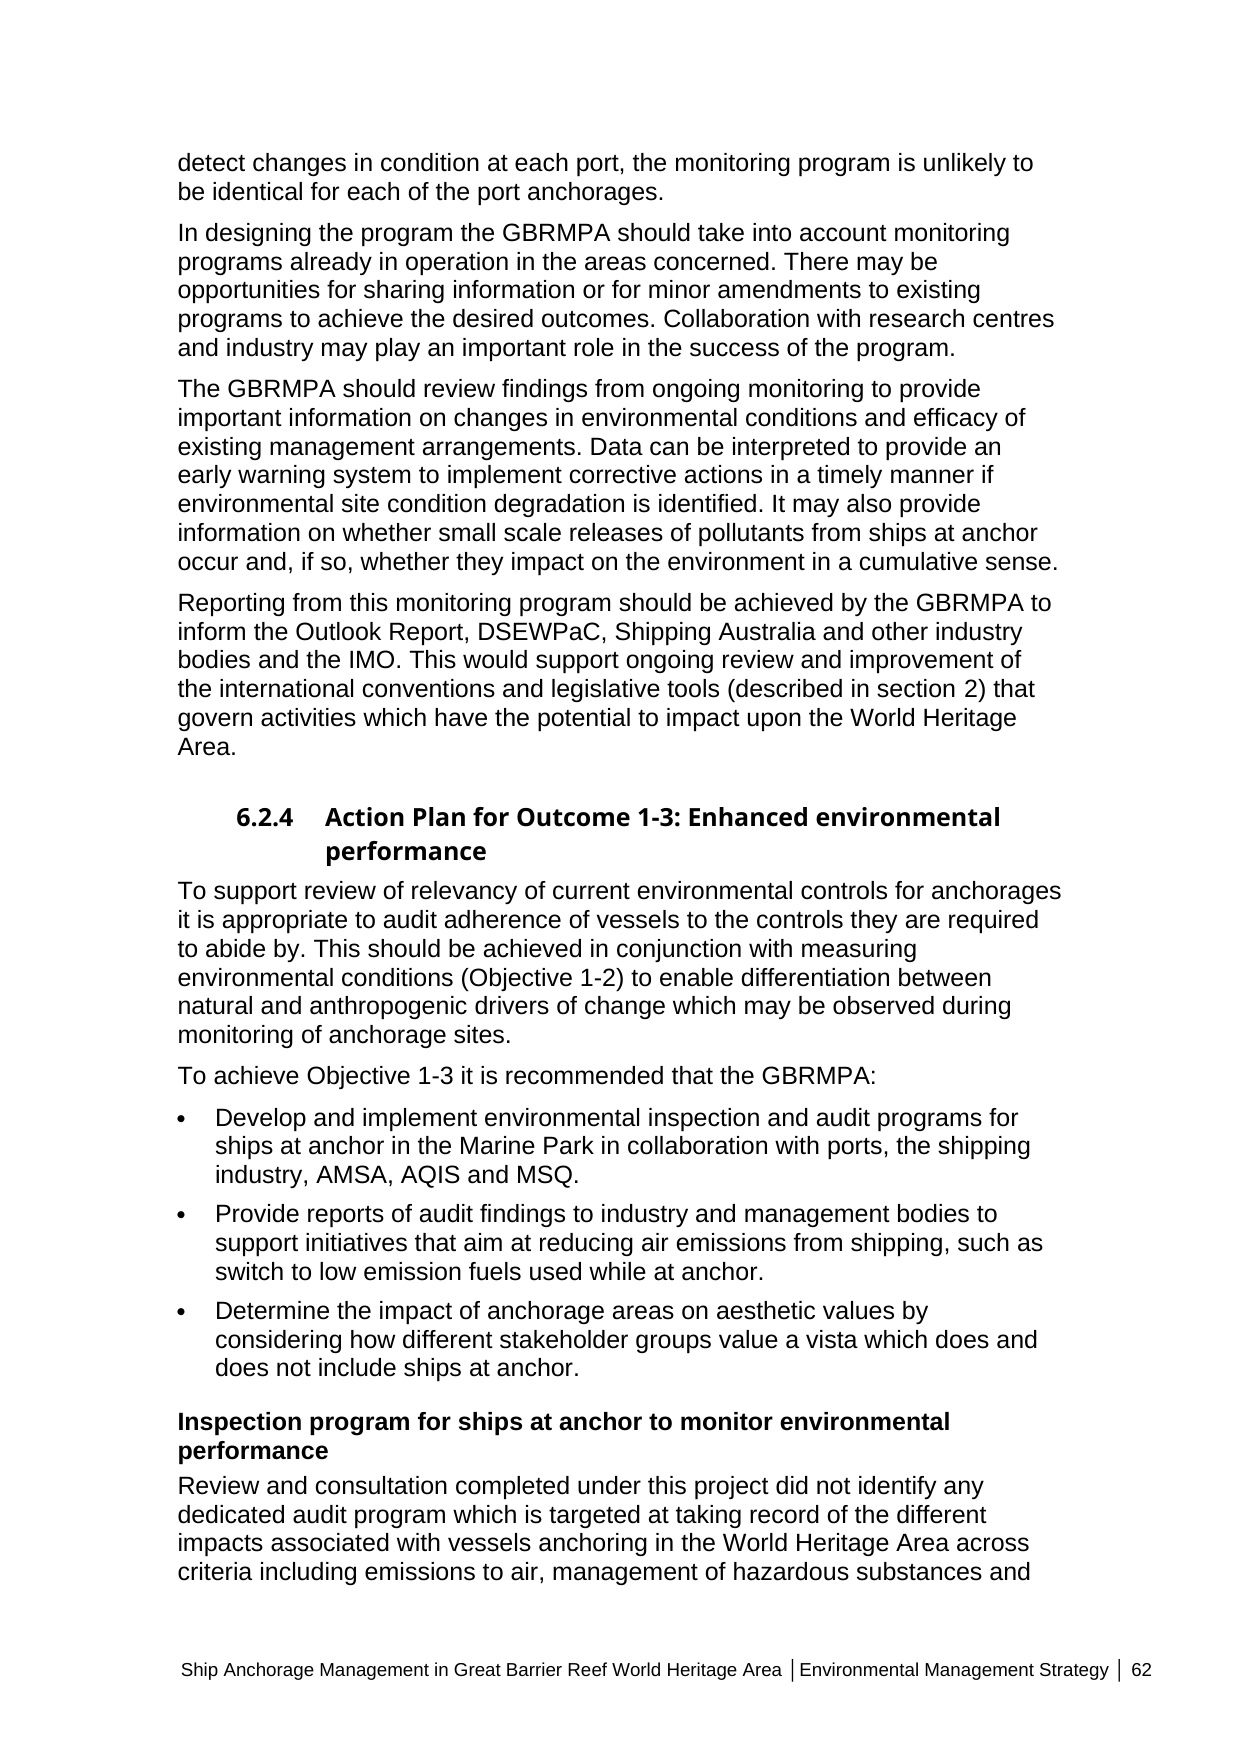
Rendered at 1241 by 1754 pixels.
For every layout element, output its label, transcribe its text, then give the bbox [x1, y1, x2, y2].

text Develop and implement environmental inspection and audit programs for ships at anchor in the Marine Park in collaboration with ports, the shipping industry, AMSA, AQIS and MSQ. [177, 1102, 1063, 1189]
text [177, 148, 1063, 205]
text Provide reports of audit findings to industry and management bodies to support initiatives that aim at reducing air emissions from shipping, such as switch to low emission fuels used while at anchor. [177, 1199, 1063, 1285]
text Reporting from this monitoring program should be achieved by the GBRMPA to inform the Outlook Report, DSEWPaC, Shipping Australia and other industry bodies and the IMO. This would support ongoing review and improvement of the international conventions and legislative tools (described in section 2) that govern activities which have the potential to impact upon the World Heritage Area. [177, 588, 1063, 760]
text In designing the program the GBRMPA should take into account monitoring programs already in operation in the areas concerned. There may be opportunities for sharing information or for minor amendments to existing programs to achieve the desired outcomes. Collaboration with research centres and industry may play an important role in the success of the program. [177, 218, 1063, 361]
text Inspection program for ships at anchor to monitor environmental performance [177, 1407, 1063, 1464]
text To support review of relevancy of current environmental controls for anchorages it is appropriate to audit adherence of vessels to the controls they are required to abide by. This should be achieved in conjunction with measuring environmental conditions (Objective 1-2) to enable differentiation between natural and anthropogenic drivers of change which may be observed during monitoring of anchorage sites. [177, 876, 1063, 1049]
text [177, 1471, 1063, 1586]
subtitle Action Plan for Outcome 1-3: Enhanced environmental performance [236, 800, 1063, 868]
text Determine the impact of anchorage areas on aesthetic values by considering how different stakeholder groups value a vista which does and does not include ships at anchor. [177, 1296, 1063, 1382]
text The GBRMPA should review findings from ongoing monitoring to provide important information on changes in environmental conditions and efficacy of existing management arrangements. Data can be interpreted to provide an early warning system to implement corrective actions in a timely manner if environmental site condition degradation is identified. It may also provide information on whether small scale releases of pollutants from ships at anchor occur and, if so, whether they impact on the environment in a cumulative sense. [177, 374, 1063, 575]
text To achieve Objective 1-3 it is recommended that the GBRMPA: [177, 1061, 1063, 1090]
